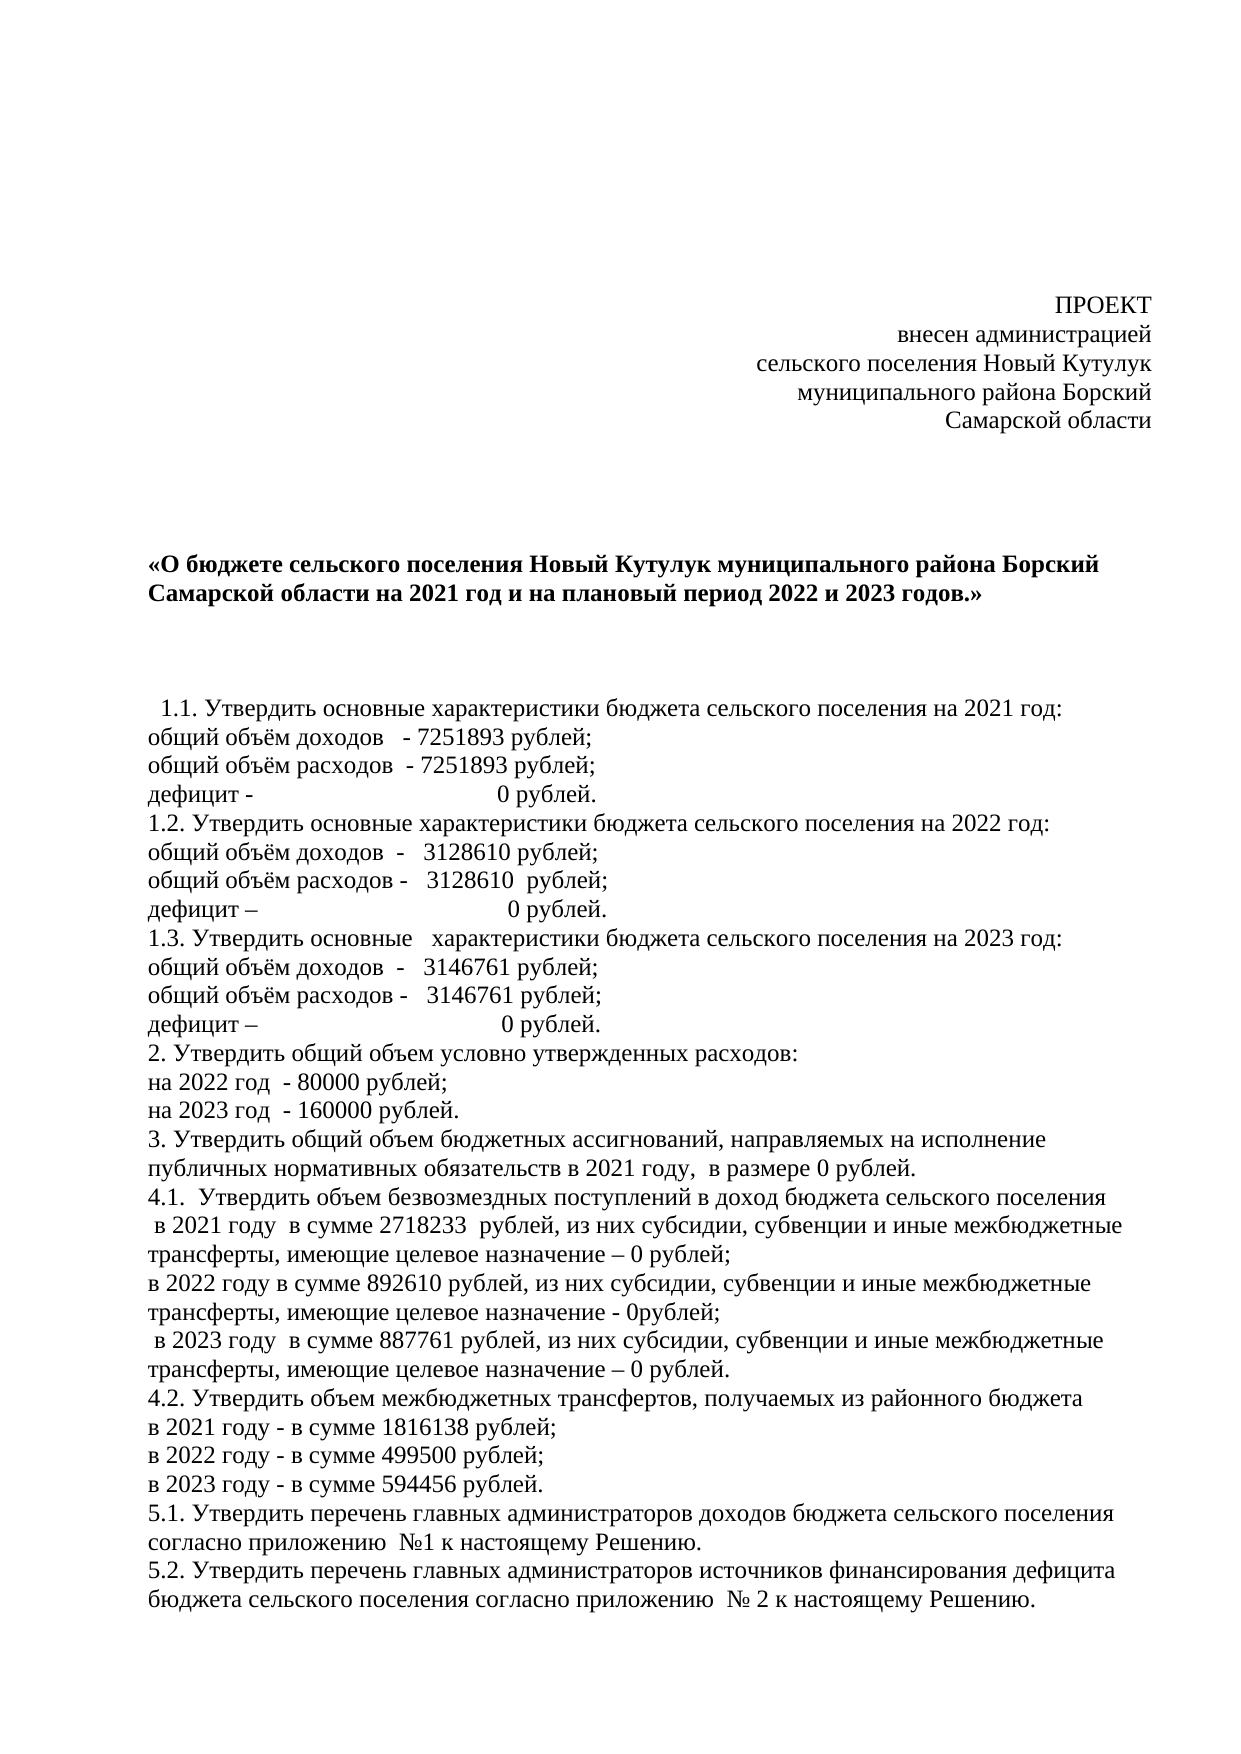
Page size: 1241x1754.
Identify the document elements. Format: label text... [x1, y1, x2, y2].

text в 2021 году - в сумме 1816138 рублей; [148, 1412, 1152, 1441]
text ПРОЕКТ внесен администрацией [516, 291, 1152, 348]
text в 2023 году - в сумме 594456 рублей. [148, 1469, 1152, 1498]
text общий объём расходов - 3128610 рублей; [148, 866, 1152, 894]
text 2. Утвердить общий объем условно утвержденных расходов: [148, 1038, 1152, 1067]
text муниципального района Борский Самарской области [148, 377, 1152, 434]
text дефицит – 0 рублей. [148, 1009, 1152, 1038]
text в 2022 году в сумме 892610 рублей, из них субсидии, субвенции и иные межбюджетные трансферты, имеющие целевое назначение - 0рублей; [148, 1268, 1152, 1326]
text 1.2. Утвердить основные характеристики бюджета сельского поселения на 2022 год: [148, 808, 1152, 837]
text в 2022 году - в сумме 499500 рублей; [148, 1441, 1152, 1469]
text на 2022 год - 80000 рублей; [148, 1067, 1152, 1096]
text общий объём расходов - 3146761 рублей; [148, 981, 1152, 1009]
text в 2021 году в сумме 2718233 рублей, из них субсидии, субвенции и иные межбюджетные трансферты, имеющие целевое назначение – 0 рублей; [148, 1211, 1152, 1268]
text на 2023 год - 160000 рублей. [148, 1096, 1152, 1124]
text общий объём доходов - 3128610 рублей; [148, 837, 1152, 866]
text 5.1. Утвердить перечень главных администраторов доходов бюджета сельского поселения согласно приложению №1 к настоящему Решению. [148, 1498, 1152, 1556]
text «О бюджете сельского поселения Новый Кутулук муниципального района Борский Самарской области на 2021 год и на плановый период 2022 и 2023 годов.» [148, 549, 1152, 607]
text общий объём доходов - 7251893 рублей; [148, 722, 1152, 751]
text 5.2. Утвердить перечень главных администраторов источников финансирования дефицита бюджета сельского поселения согласно приложению № 2 к настоящему Решению. [148, 1556, 1152, 1613]
text общий объём расходов - 7251893 рублей; [148, 751, 1152, 779]
text общий объём доходов - 3146761 рублей; [148, 952, 1152, 981]
text в 2023 году в сумме 887761 рублей, из них субсидии, субвенции и иные межбюджетные трансферты, имеющие целевое назначение – 0 рублей. [148, 1326, 1152, 1383]
text 3. Утвердить общий объем бюджетных ассигнований, направляемых на исполнение публичных нормативных обязательств в 2021 году, в размере 0 рублей. [148, 1124, 1152, 1182]
text 1.3. Утвердить основные характеристики бюджета сельского поселения на 2023 год: [148, 923, 1152, 952]
text 4.1. Утвердить объем безвозмездных поступлений в доход бюджета сельского поселения [148, 1182, 1152, 1211]
text сельского поселения Новый Кутулук [148, 348, 1152, 377]
text 4.2. Утвердить объем межбюджетных трансфертов, получаемых из районного бюджета [148, 1383, 1152, 1412]
text дефицит - 0 рублей. [148, 779, 1152, 808]
text дефицит – 0 рублей. [148, 894, 1152, 923]
text 1.1. Утвердить основные характеристики бюджета сельского поселения на 2021 год: [148, 693, 1152, 722]
